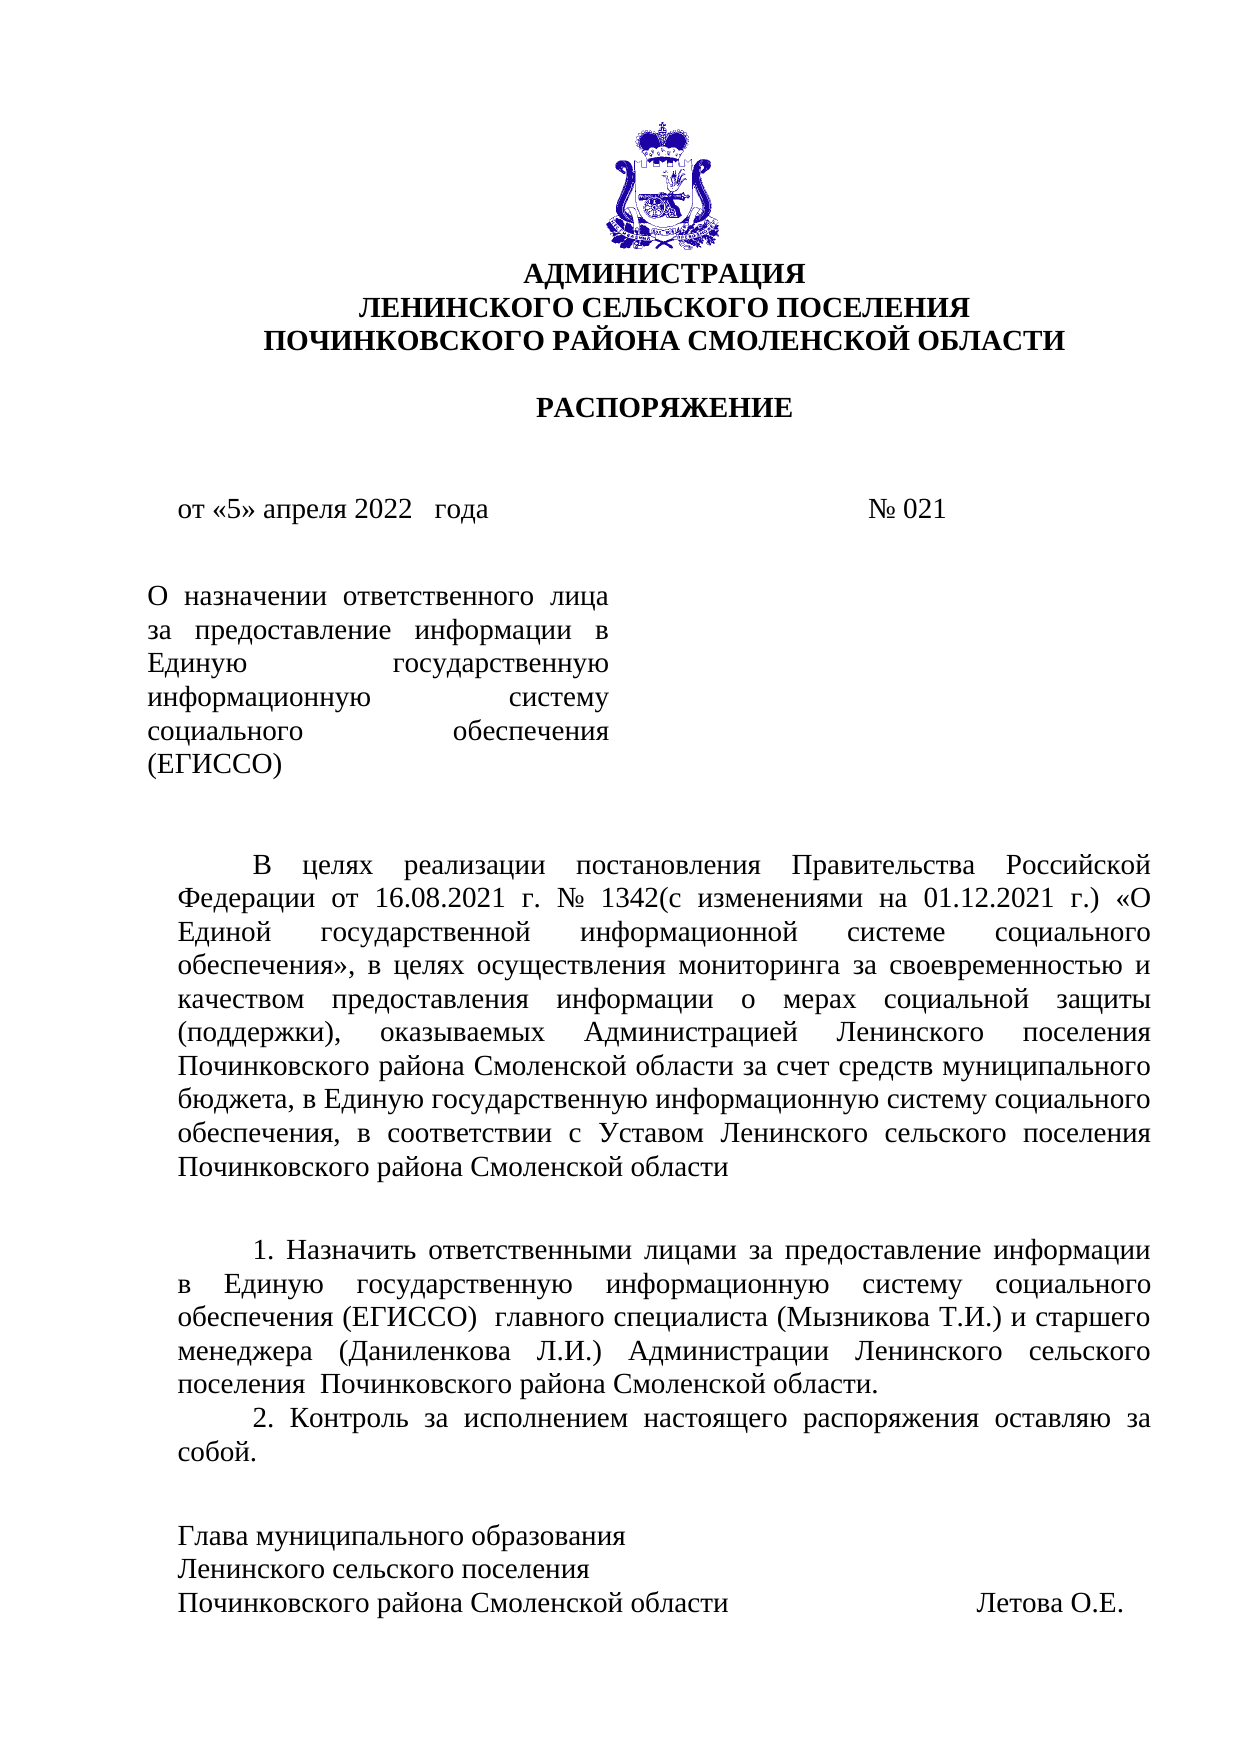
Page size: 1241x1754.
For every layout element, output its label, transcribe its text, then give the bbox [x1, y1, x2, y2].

text АДМИНИСТРАЦИЯ [177, 256, 1152, 290]
text Глава муниципального образования [177, 1518, 1152, 1551]
text ЛЕНИНСКОГО СЕЛЬСКОГО ПОСЕЛЕНИЯ [177, 290, 1152, 323]
text В целях реализации постановления Правительства Российской Федерации от 16.08.2021 г. № 1342(с изменениями на 01.12.2021 г.) «О Единой государственной информационной системе социального обеспечения», в целях осуществления мониторинга за своевременностью и качеством предоставления информации о мерах социальной защиты (поддержки), оказываемых Администрацией Ленинского поселения Починковского района Смоленской области за счет средств муниципального бюджета, в Единую государственную информационную систему социального обеспечения, в соответствии с Уставом Ленинского сельского поселения Починковского района Смоленской области [177, 847, 1152, 1182]
text 1. Назначить ответственными лицами за предоставление информации в Единую государственную информационную систему социального обеспечения (ЕГИССО) главного специалиста (Мызникова Т.И.) и старшего менеджера (Даниленкова Л.И.) Администрации Ленинского сельского поселения Починковского района Смоленской области. [177, 1232, 1152, 1400]
table_header О назначении ответственного лица за предоставление информации в Единую государственную информационную систему социального обеспечения (ЕГИССО) [136, 579, 620, 780]
picture [604, 118, 724, 257]
text Ленинского сельского поселения [177, 1551, 1152, 1585]
text ПОЧИНКОВСКОГО РАЙОНА СМОЛЕНСКОЙ ОБЛАСТИ [177, 323, 1152, 357]
text от «5» апреля 2022 года № 021 [177, 491, 1152, 524]
text 2. Контроль за исполнением настоящего распоряжения оставляю за собой. [177, 1400, 1152, 1467]
text Починковского района Смоленской области Летова О.Е. [177, 1585, 1152, 1618]
text РАСПОРЯЖЕНИЕ [177, 390, 1152, 424]
